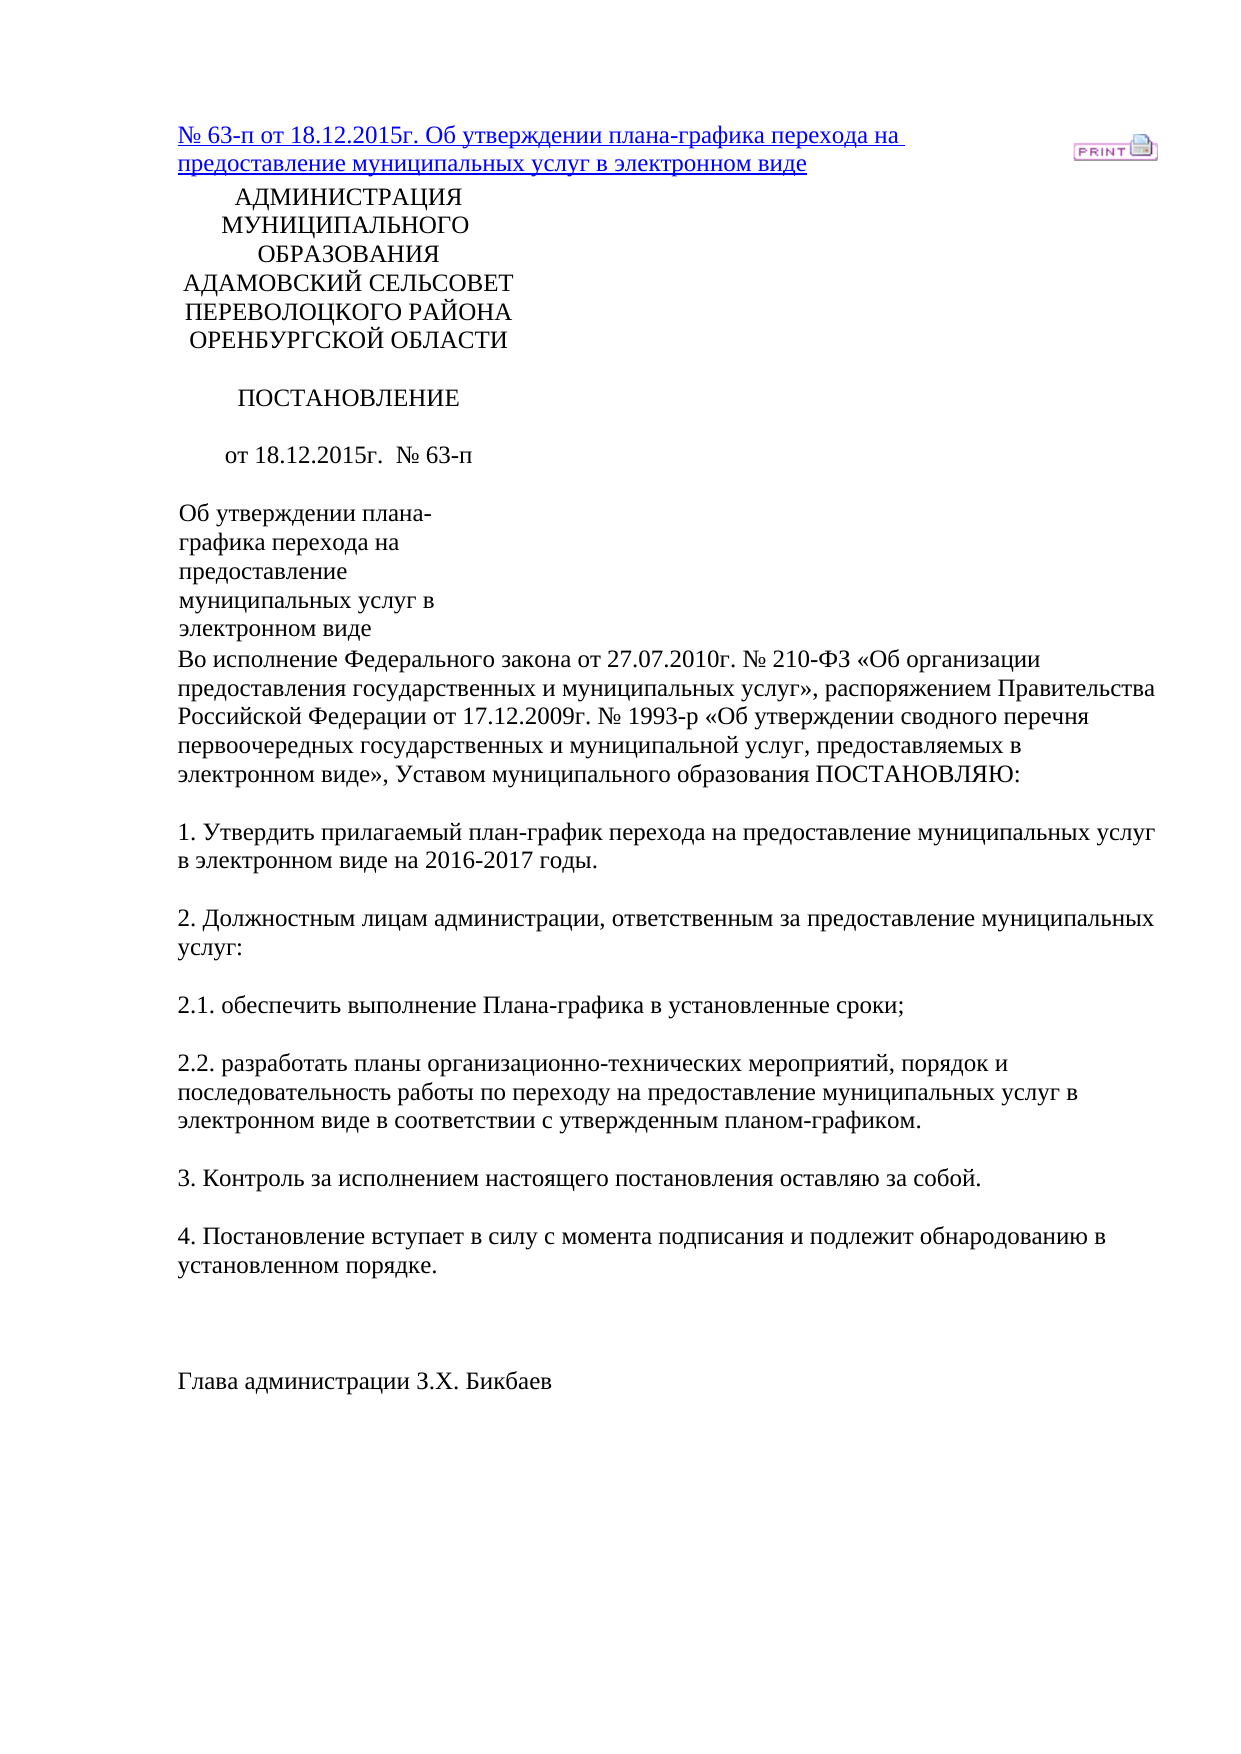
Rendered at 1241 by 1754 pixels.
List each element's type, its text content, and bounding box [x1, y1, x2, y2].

table_header № 63-п от 18.12.2015г. Об утверждении плана-графика перехода на предоставление муниципальных услуг в электронном виде [176, 118, 1064, 179]
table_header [176, 179, 1159, 1636]
picture [1073, 134, 1158, 161]
table_header [1064, 118, 1159, 179]
